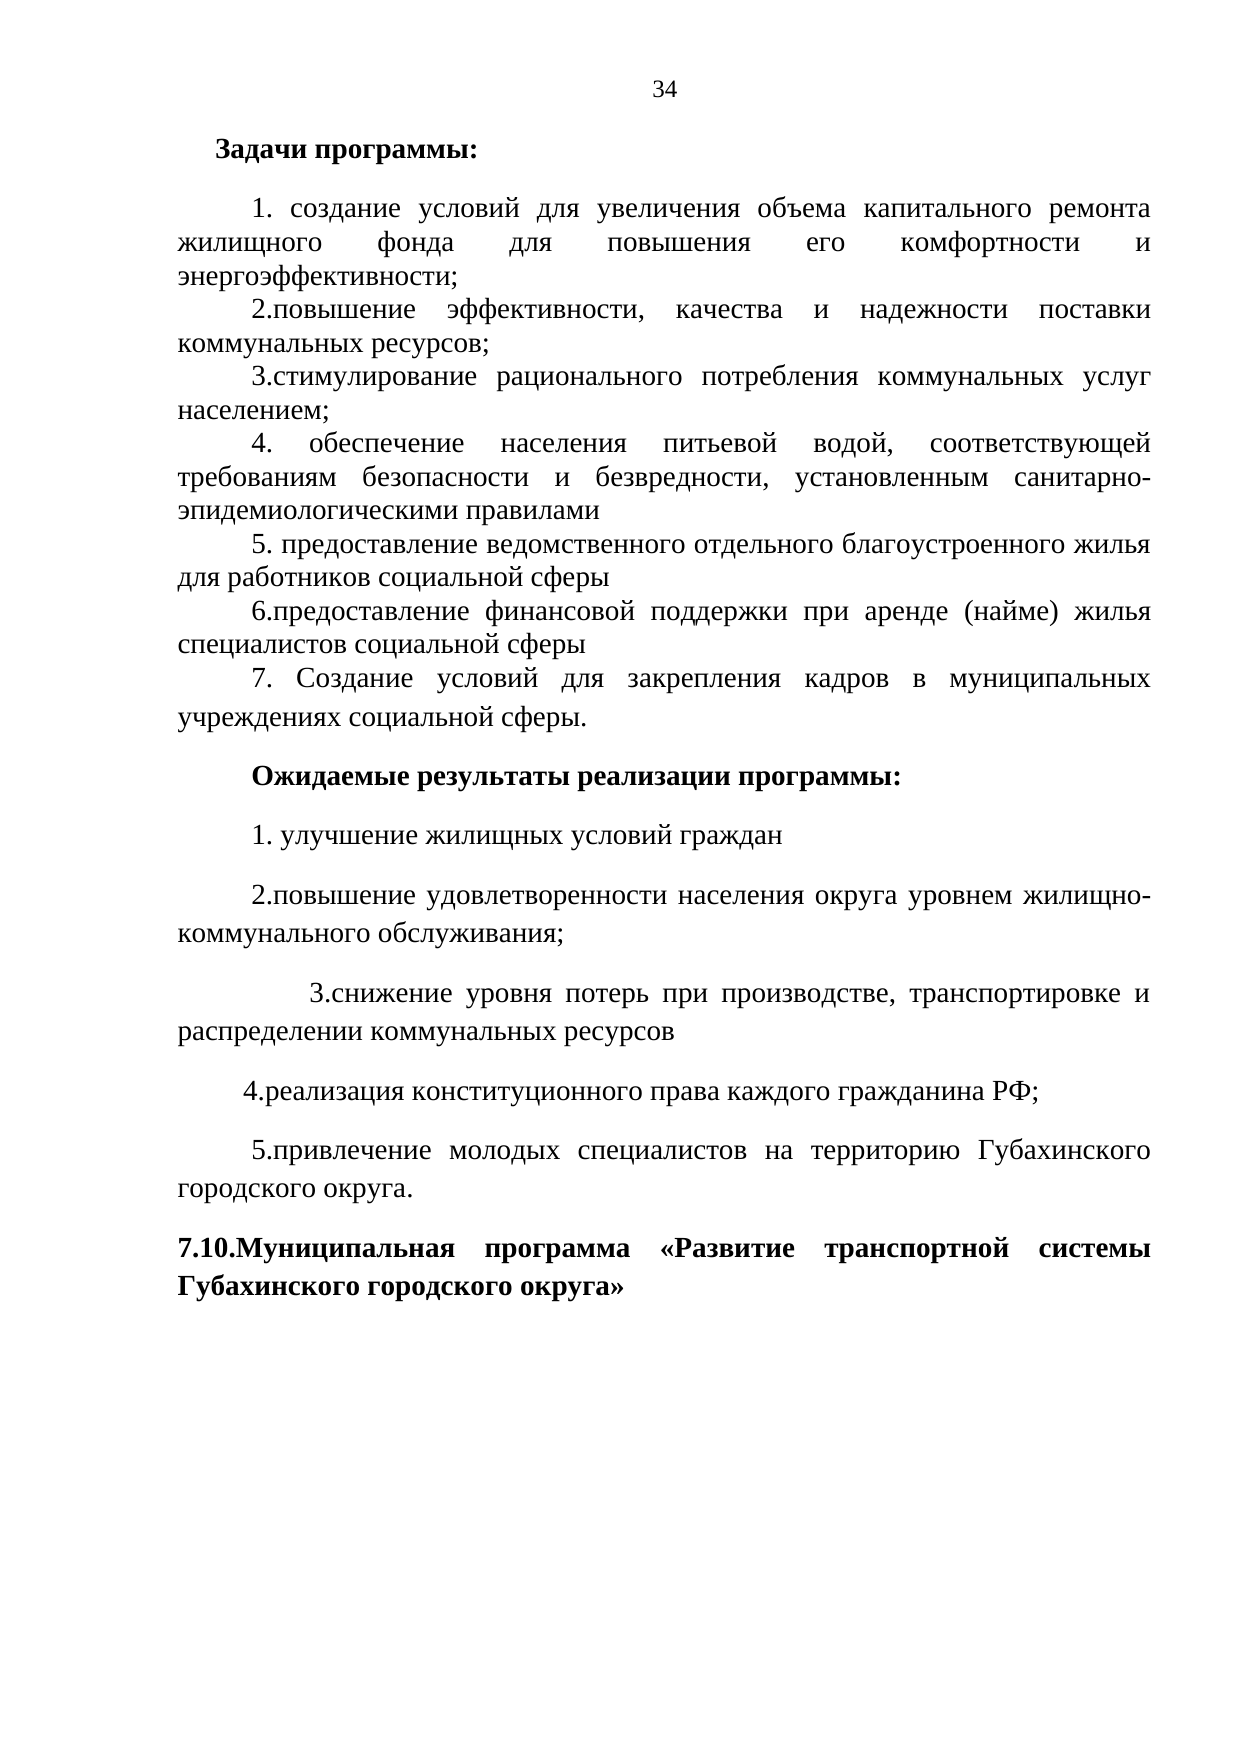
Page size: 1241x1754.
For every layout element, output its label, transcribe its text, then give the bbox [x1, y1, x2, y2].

text 6.предоставление финансовой поддержки при аренде (найме) жилья специалистов социальной сферы [177, 593, 1152, 660]
text 5. предоставление ведомственного отдельного благоустроенного жилья для работников социальной сферы [177, 526, 1152, 593]
text Задачи программы: [177, 131, 1152, 165]
text 1. улучшение жилищных условий граждан [177, 817, 1152, 851]
text 1. создание условий для увеличения объема капитального ремонта жилищного фонда для повышения его комфортности и энергоэффективности; [177, 191, 1152, 291]
text 4. обеспечение населения питьевой водой, соответствующей требованиям безопасности и безвредности, установленным санитарно-эпидемиологическими правилами [177, 425, 1152, 526]
text 5.привлечение молодых специалистов на территорию Губахинского городского округа. [177, 1132, 1152, 1204]
text 2.повышение удовлетворенности населения округа уровнем жилищно-коммунального обслуживания; [177, 877, 1152, 949]
text 4.реализация конституционного права каждого гражданина РФ; [177, 1073, 1152, 1106]
text 7. Создание условий для закрепления кадров в муниципальных учреждениях социальной сферы. [177, 660, 1152, 732]
text 3.снижение уровня потерь при производстве, транспортировке и распределении коммунальных ресурсов [177, 975, 1152, 1047]
text 2.повышение эффективности, качества и надежности поставки коммунальных ресурсов; [177, 291, 1152, 358]
text 7.10.Муниципальная программа «Развитие транспортной системы Губахинского городского округа» [177, 1230, 1152, 1302]
text Ожидаемые результаты реализации программы: [177, 758, 1152, 792]
text 3.стимулирование рационального потребления коммунальных услуг населением; [177, 358, 1152, 425]
